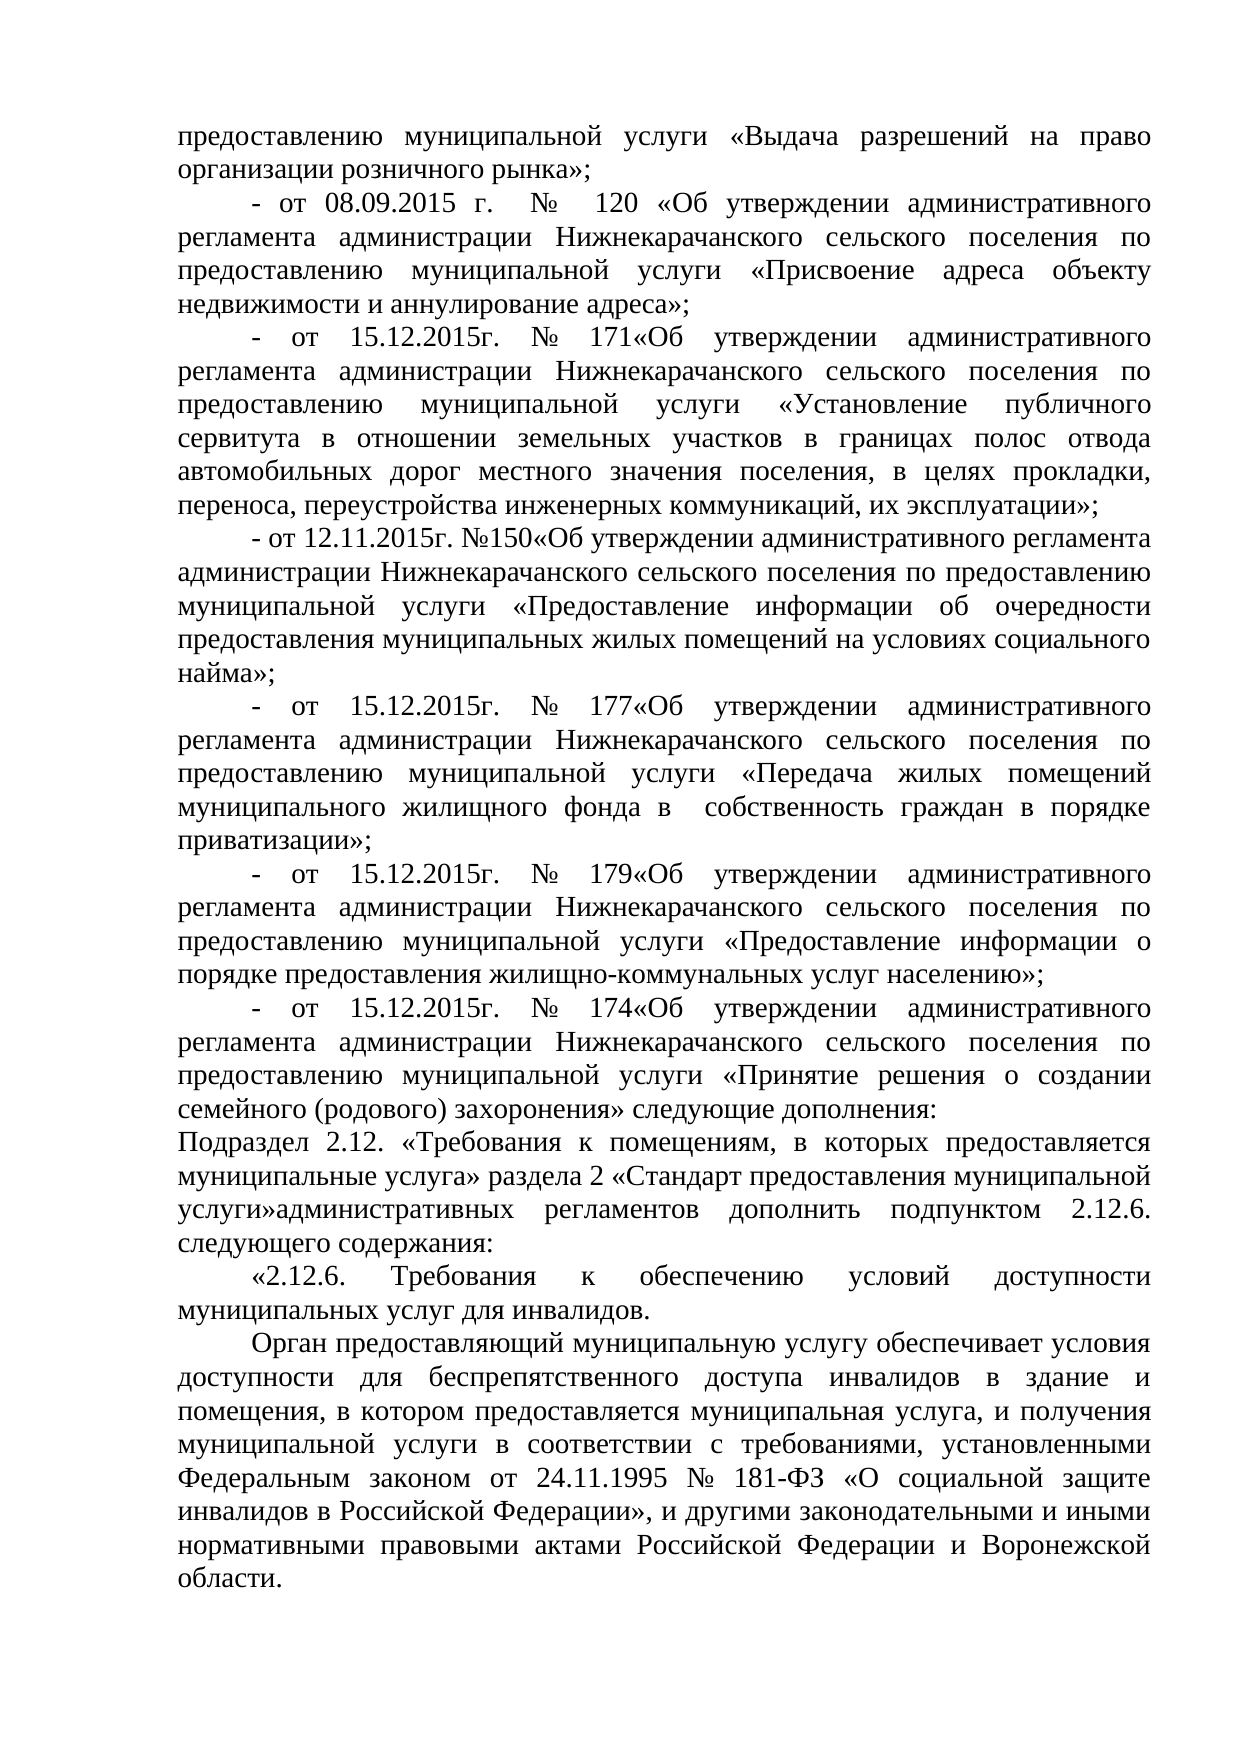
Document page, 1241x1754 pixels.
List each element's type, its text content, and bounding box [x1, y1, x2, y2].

text - от 15.12.2015г. № 171«Об утверждении административного регламента администрации Нижнекарачанского сельского поселения по предоставлению муниципальной услуги «Установление публичного сервитута в отношении земельных участков в границах полос отвода автомобильных дорог местного значения поселения, в целях прокладки, переноса, переустройства инженерных коммуникаций, их эксплуатации»; [177, 319, 1152, 521]
text - от 15.12.2015г. № 174«Об утверждении административного регламента администрации Нижнекарачанского сельского поселения по предоставлению муниципальной услуги «Принятие решения о создании семейного (родового) захоронения» следующие дополнения: [177, 990, 1152, 1124]
text Подраздел 2.12. «Требования к помещениям, в которых предоставляется муниципальные услуга» раздела 2 «Стандарт предоставления муниципальной услуги»административных регламентов дополнить подпунктом 2.12.6. следующего содержания: [177, 1124, 1152, 1258]
text - от 15.12.2015г. № 179«Об утверждении административного регламента администрации Нижнекарачанского сельского поселения по предоставлению муниципальной услуги «Предоставление информации о порядке предоставления жилищно-коммунальных услуг населению»; [177, 856, 1152, 990]
text - от 12.11.2015г. №150«Об утверждении административного регламента администрации Нижнекарачанского сельского поселения по предоставлению муниципальной услуги «Предоставление информации об очередности предоставления муниципальных жилых помещений на условиях социального найма»; [177, 521, 1152, 688]
text «2.12.6. Требования к обеспечению условий доступности муниципальных услуг для инвалидов. [177, 1258, 1152, 1326]
text - от 15.12.2015г. № 177«Об утверждении административного регламента администрации Нижнекарачанского сельского поселения по предоставлению муниципальной услуги «Передача жилых помещений муниципального жилищного фонда в собственность граждан в порядке приватизации»; [177, 688, 1152, 856]
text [177, 118, 1152, 185]
text Орган предоставляющий муниципальную услугу обеспечивает условия доступности для беспрепятственного доступа инвалидов в здание и помещения, в котором предоставляется муниципальная услуга, и получения муниципальной услуги в соответствии с требованиями, установленными Федеральным законом от 24.11.1995 № 181-ФЗ «О социальной защите инвалидов в Российской Федерации», и другими законодательными и иными нормативными правовыми актами Российской Федерации и Воронежской области. [177, 1326, 1152, 1594]
text - от 08.09.2015 г. № 120 «Об утверждении административного регламента администрации Нижнекарачанского сельского поселения по предоставлению муниципальной услуги «Присвоение адреса объекту недвижимости и аннулирование адреса»; [177, 185, 1152, 319]
